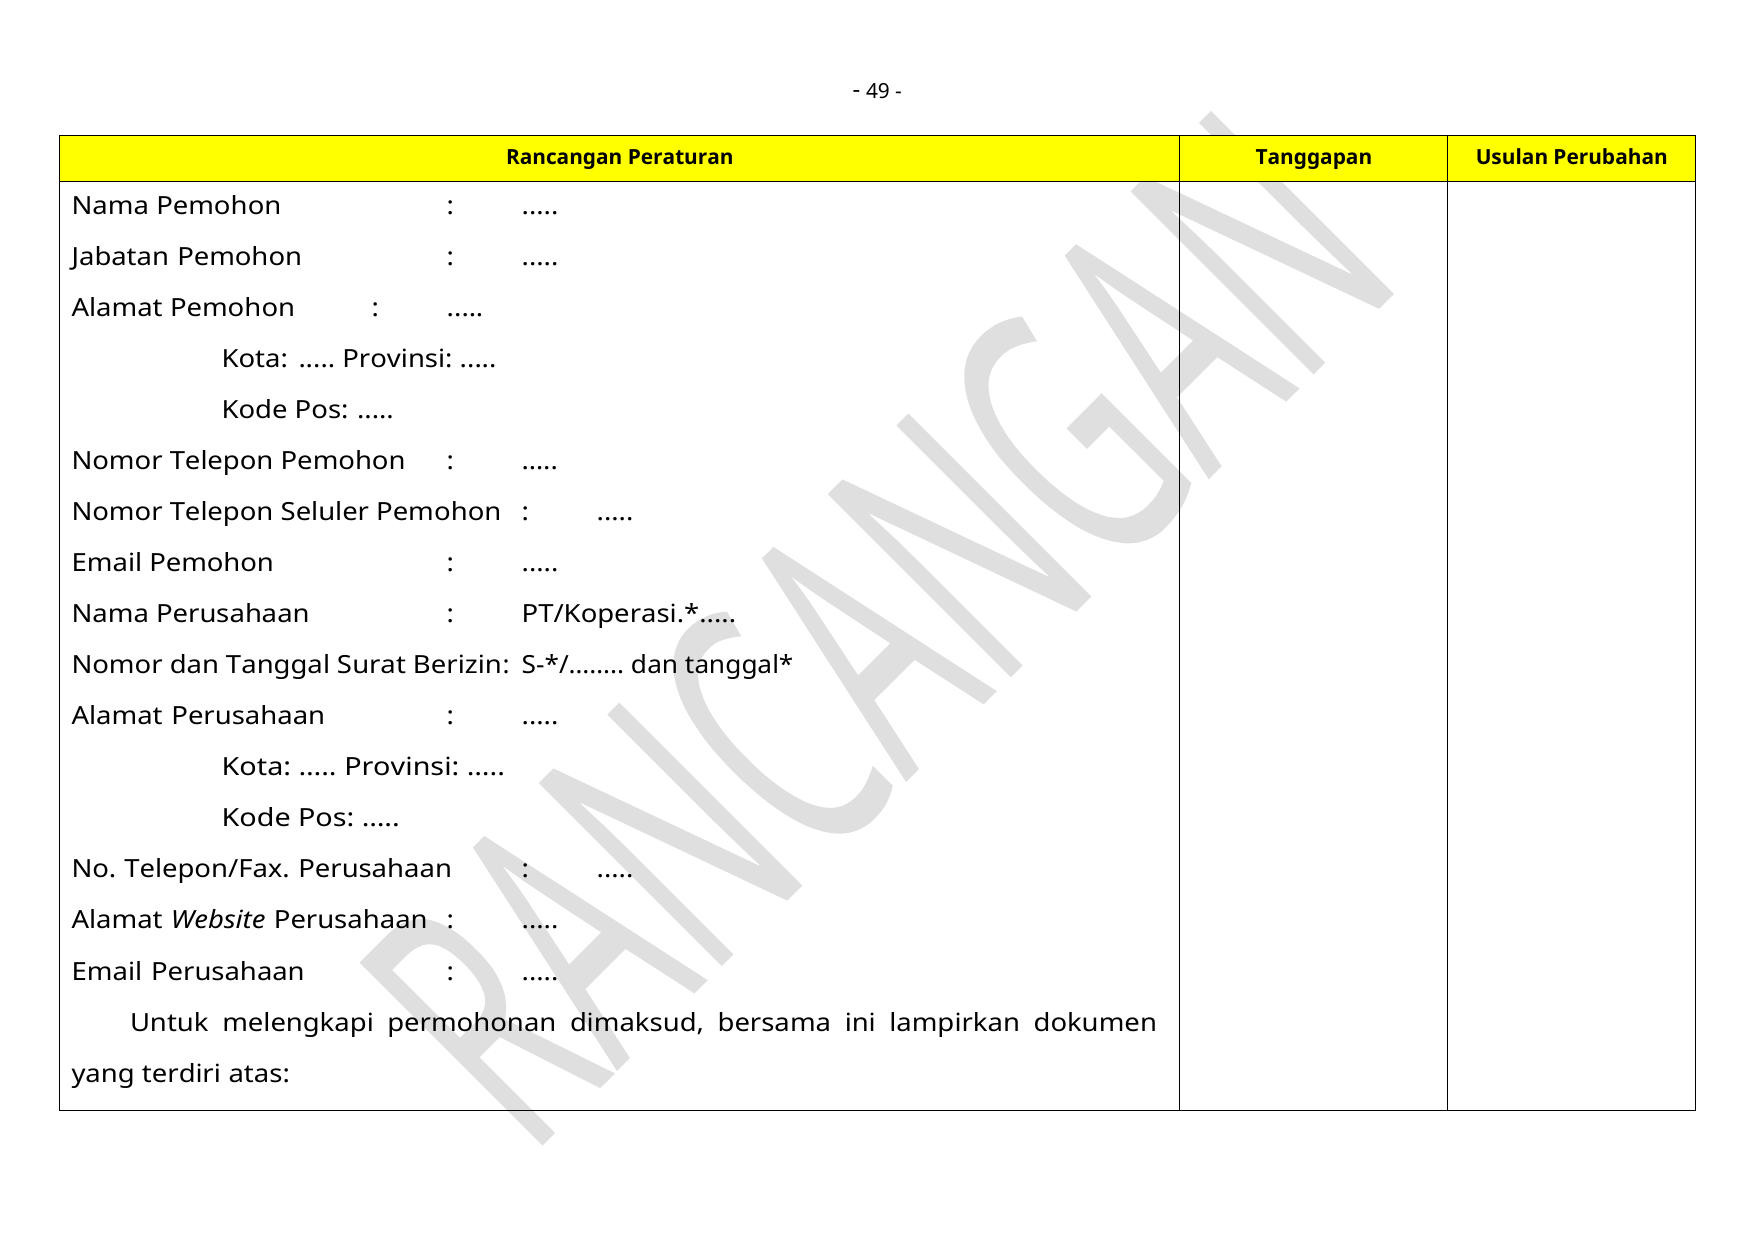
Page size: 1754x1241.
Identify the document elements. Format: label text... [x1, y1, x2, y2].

table_cell [1180, 182, 1447, 1109]
table_cell [1448, 182, 1695, 1109]
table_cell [60, 182, 1179, 1109]
table_header Tanggapan [1180, 136, 1447, 181]
table_header Usulan Perubahan [1448, 136, 1695, 181]
table_header Rancangan Peraturan [60, 136, 1179, 181]
